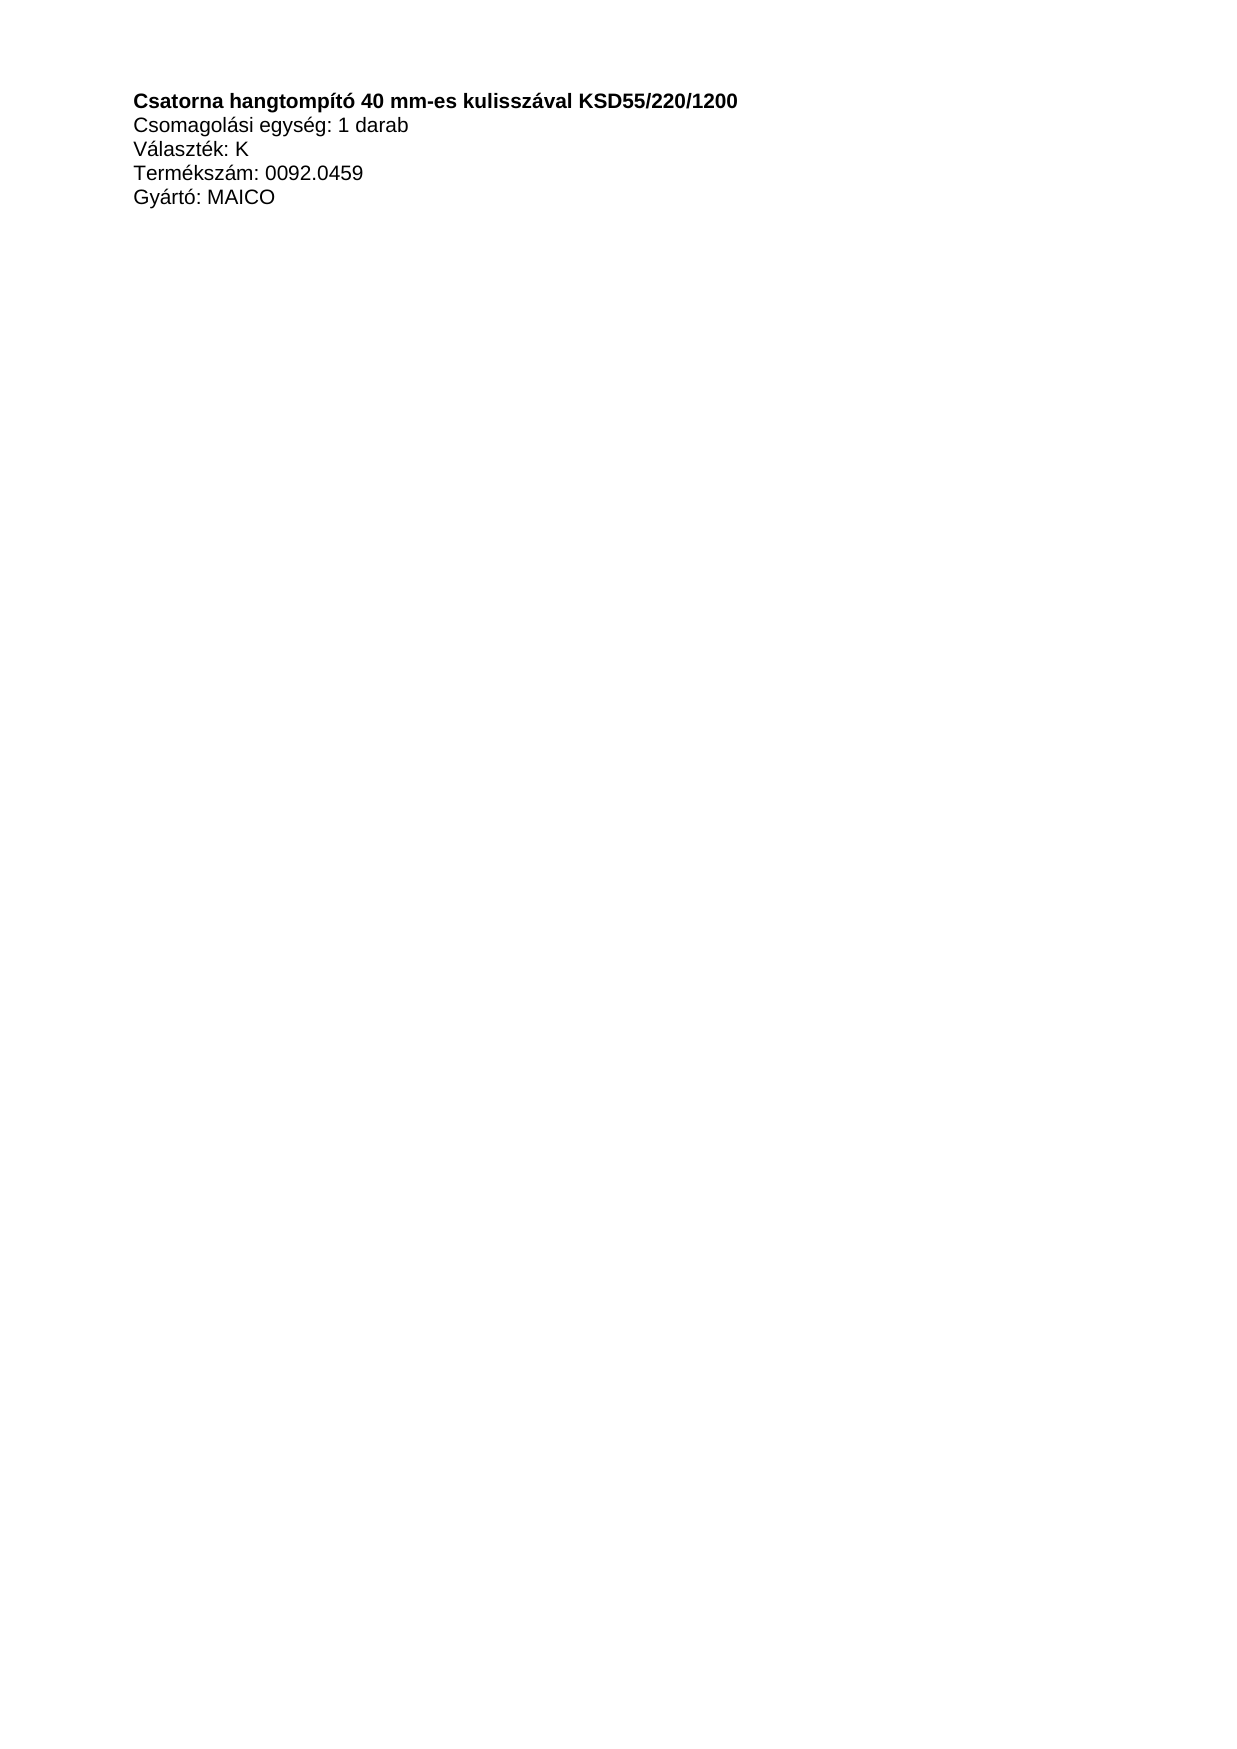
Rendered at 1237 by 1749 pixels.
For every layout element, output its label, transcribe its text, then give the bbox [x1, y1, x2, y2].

text Csatorna hangtompító 40 mm-es kulisszával KSD55/220/1200Csomagolási egység: 1 darabVálaszték: K Termékszám: 0092.0459Gyártó: MAICO [133, 89, 1148, 208]
